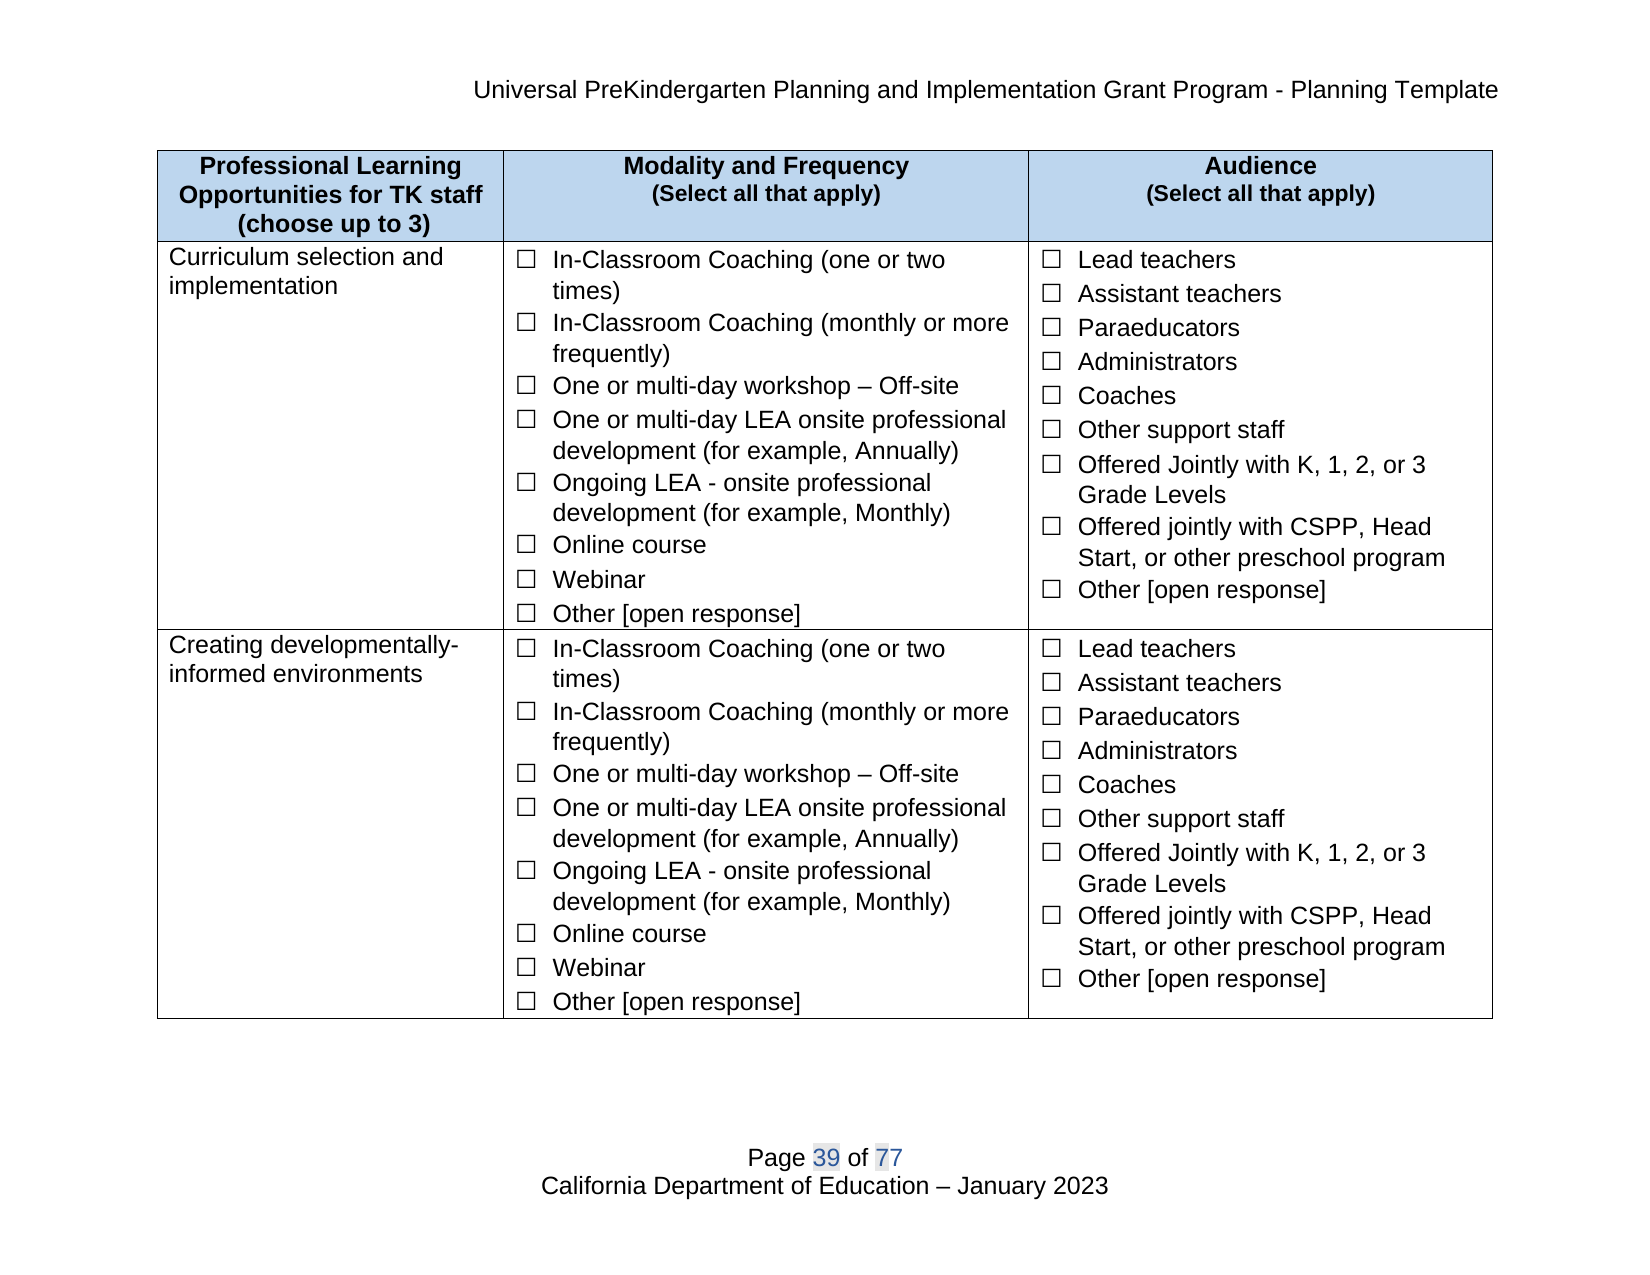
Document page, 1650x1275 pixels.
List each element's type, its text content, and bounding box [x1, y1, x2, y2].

table_cell Curriculum selection and implementation [158, 242, 503, 629]
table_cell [1029, 242, 1492, 629]
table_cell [504, 630, 1028, 1018]
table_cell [1029, 630, 1492, 1018]
table_cell Creating developmentally-informed environments [158, 630, 503, 1018]
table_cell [504, 242, 1028, 629]
table_header Modality and Frequency (Select all that apply) [504, 151, 1028, 241]
table_header Professional Learning Opportunities for TK staff (choose up to 3) [158, 151, 503, 241]
table_header Audience (Select all that apply) [1029, 151, 1492, 241]
